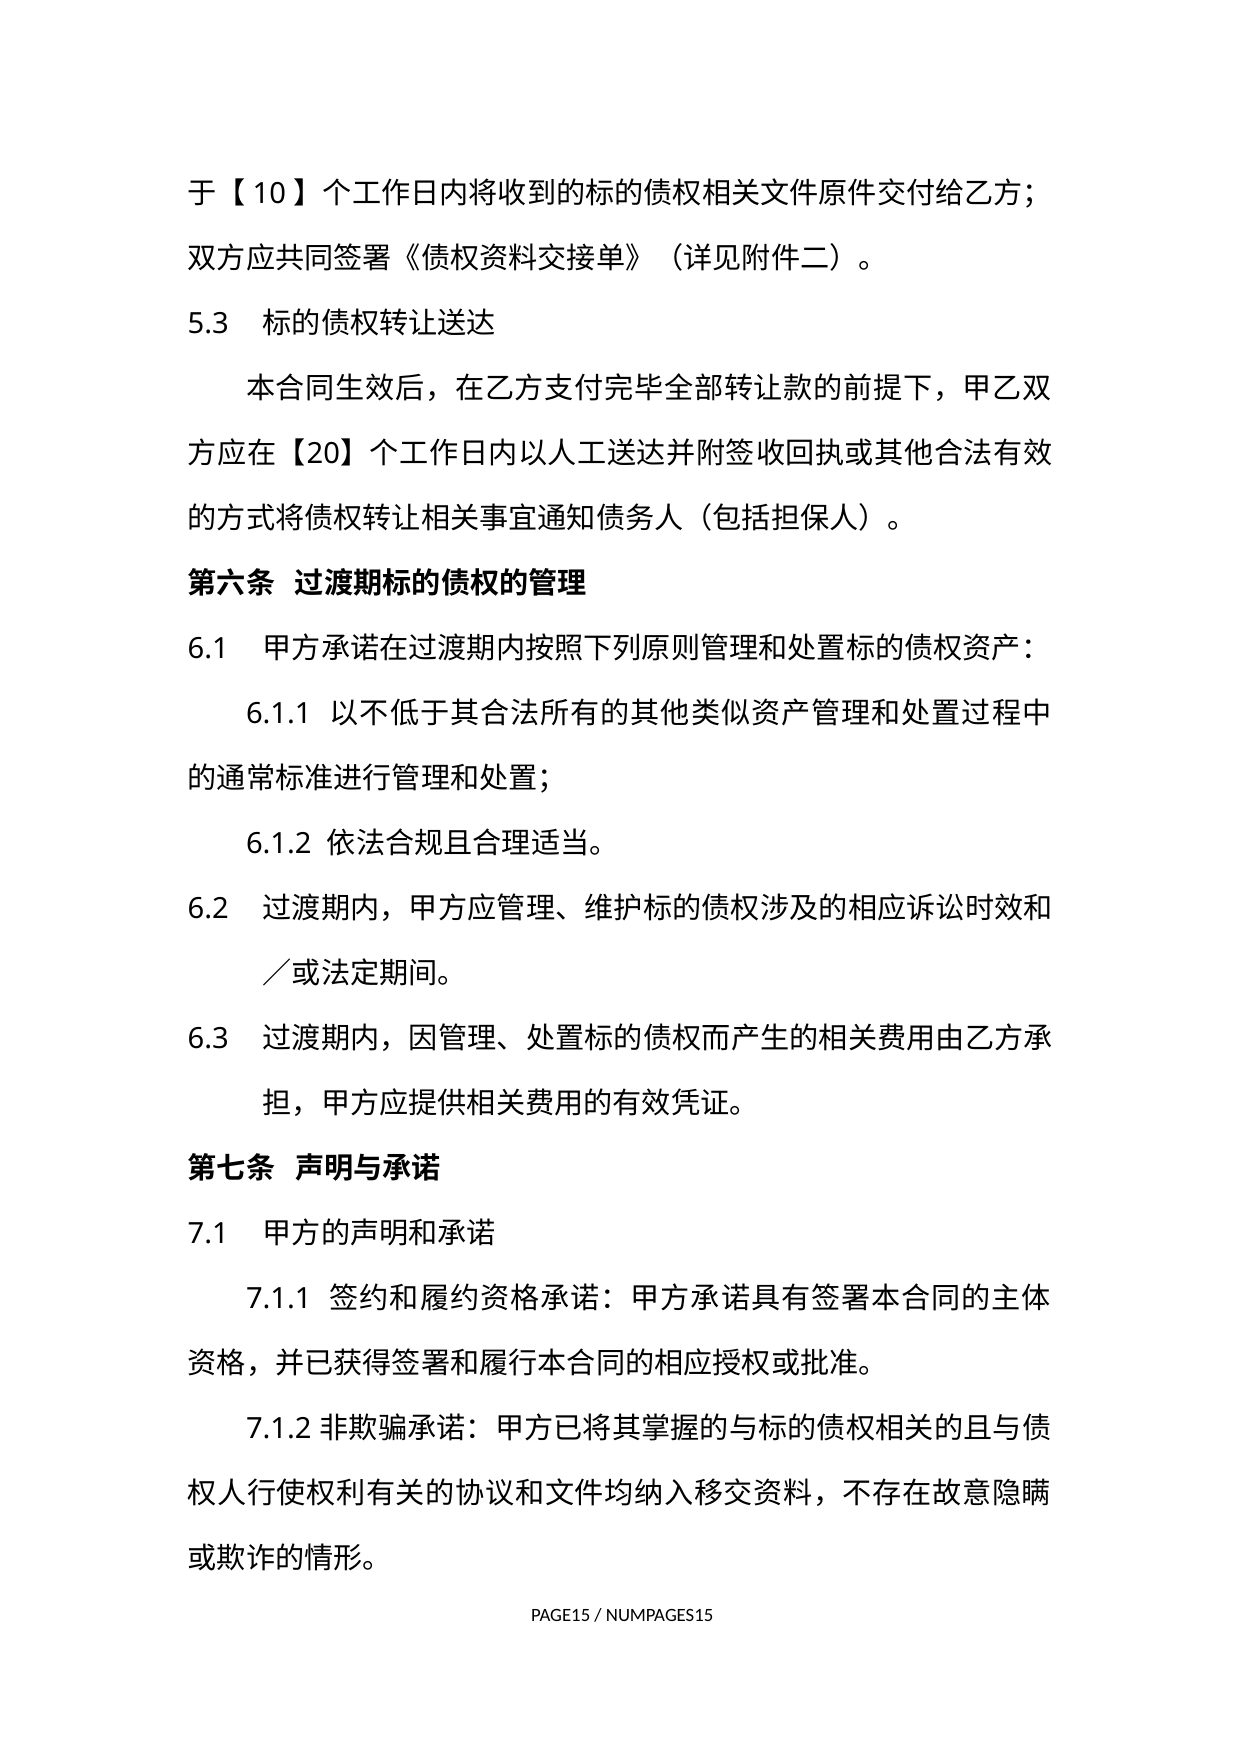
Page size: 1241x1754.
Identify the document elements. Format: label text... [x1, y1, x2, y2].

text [187, 158, 1053, 288]
text 6.1.2 依法合规且合理适当。 [246, 808, 1053, 873]
list 甲方的声明和承诺 [187, 1198, 1053, 1263]
list 标的债权转让送达 [187, 288, 1053, 353]
text 7.1.1 签约和履约资格承诺：甲方承诺具有签署本合同的主体资格，并已获得签署和履行本合同的相应授权或批准。 [187, 1263, 1053, 1393]
list 过渡期内，甲方应管理、维护标的债权涉及的相应诉讼时效和／或法定期间。 [187, 873, 1053, 1003]
text 7.1.2 非欺骗承诺：甲方已将其掌握的与标的债权相关的且与债权人行使权利有关的协议和文件均纳入移交资料，不存在故意隐瞒或欺诈的情形。 [187, 1393, 1053, 1588]
list 过渡期内，因管理、处置标的债权而产生的相关费用由乙方承担，甲方应提供相关费用的有效凭证。 [187, 1003, 1053, 1133]
text 第六条 过渡期标的债权的管理 [187, 548, 1053, 613]
text 第七条 声明与承诺 [187, 1133, 1053, 1198]
text 本合同生效后，在乙方支付完毕全部转让款的前提下，甲乙双方应在【20】个工作日内以人工送达并附签收回执或其他合法有效的方式将债权转让相关事宜通知债务人（包括担保人）。 [187, 353, 1053, 548]
list 甲方承诺在过渡期内按照下列原则管理和处置标的债权资产： [187, 613, 1053, 678]
text 6.1.1 以不低于其合法所有的其他类似资产管理和处置过程中的通常标准进行管理和处置； [187, 678, 1053, 808]
